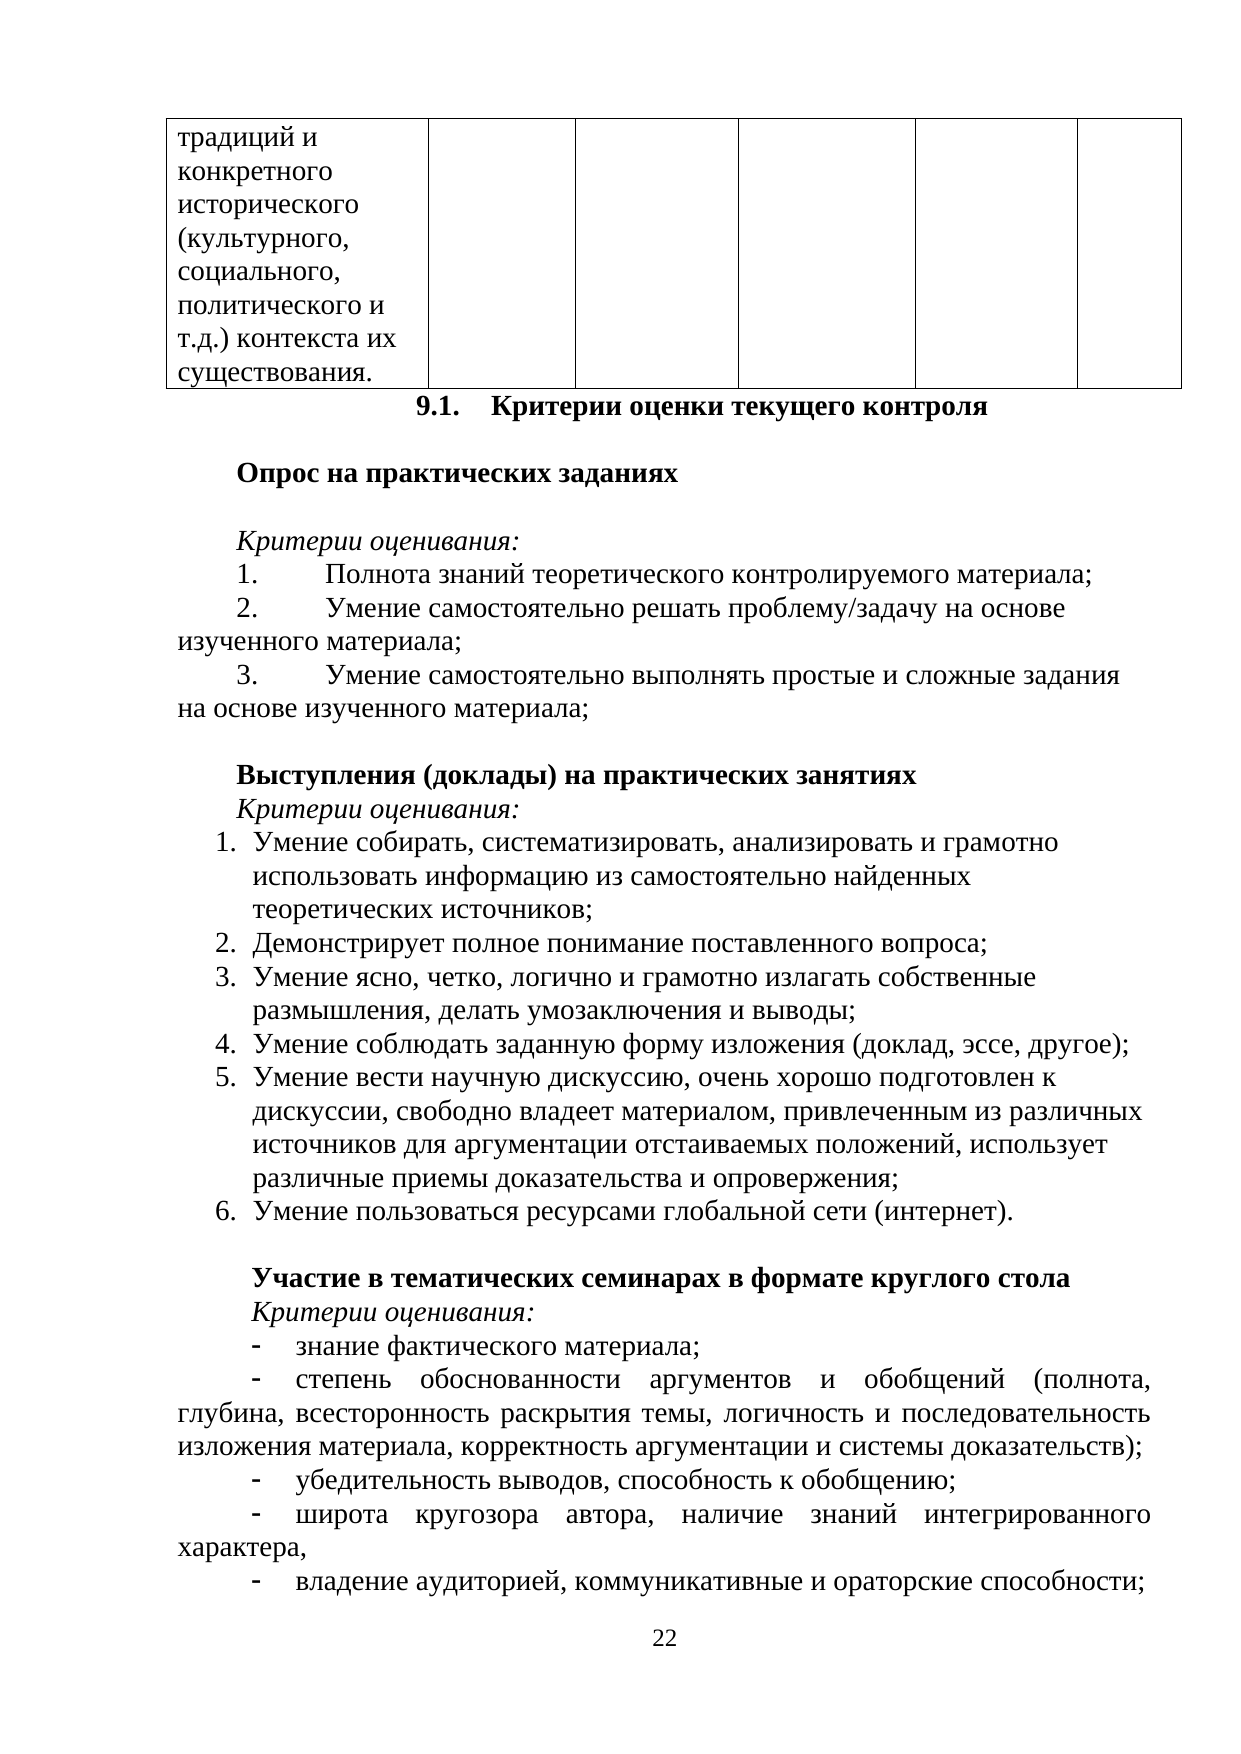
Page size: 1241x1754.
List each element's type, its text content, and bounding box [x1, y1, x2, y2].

text Критерии оценивания: [177, 523, 1152, 556]
text Критерии оценивания: [177, 1294, 1152, 1328]
table_cell + [739, 119, 915, 387]
list знание фактического материала; [177, 1328, 1152, 1361]
text Участие в тематических семинарах в формате круглого стола [177, 1261, 1152, 1294]
list Критерии оценки текущего контроля [252, 389, 1152, 422]
list Умение самостоятельно решать проблему/задачу на основе изученного материала; [177, 590, 1152, 657]
list Полнота знаний теоретического контролируемого материала; [177, 556, 1152, 590]
list владение аудиторией, коммуникативные и ораторские способности; [177, 1563, 1152, 1597]
table_cell + [576, 119, 738, 387]
list Умение ясно, четко, логично и грамотно излагать собственные размышления, делать умозаключения и выводы; [215, 959, 1152, 1026]
table_cell + [1078, 119, 1181, 387]
table_cell + [916, 119, 1077, 387]
list Умение соблюдать заданную форму изложения (доклад, эссе, другое); [215, 1026, 1152, 1059]
list Умение собирать, систематизировать, анализировать и грамотно использовать информацию из самостоятельно найденных теоретических источников; [215, 824, 1152, 925]
list Умение пользоваться ресурсами глобальной сети (интернет). [215, 1193, 1152, 1227]
list широта кругозора автора, наличие знаний интегрированного характера, [177, 1496, 1152, 1563]
text Критерии оценивания: [177, 791, 1152, 824]
text Выступления (доклады) на практических занятиях [177, 757, 1152, 791]
list Демонстрирует полное понимание поставленного вопроса; [215, 925, 1152, 959]
table_cell + [429, 119, 575, 387]
list убедительность выводов, способность к обобщению; [177, 1462, 1152, 1496]
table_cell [167, 119, 428, 387]
text Опрос на практических заданиях [177, 456, 1152, 489]
list Умение самостоятельно выполнять простые и сложные задания на основе изученного материала; [177, 657, 1152, 724]
list Умение вести научную дискуссию, очень хорошо подготовлен к дискуссии, свободно владеет материалом, привлеченным из различных источников для аргументации отстаиваемых положений, использует различные приемы доказательства и опровержения; [215, 1059, 1152, 1193]
list степень обоснованности аргументов и обобщений (полнота, глубина, всесторонность раскрытия темы, логичность и последовательность изложения материала, корректность аргументации и системы доказательств); [177, 1361, 1152, 1462]
